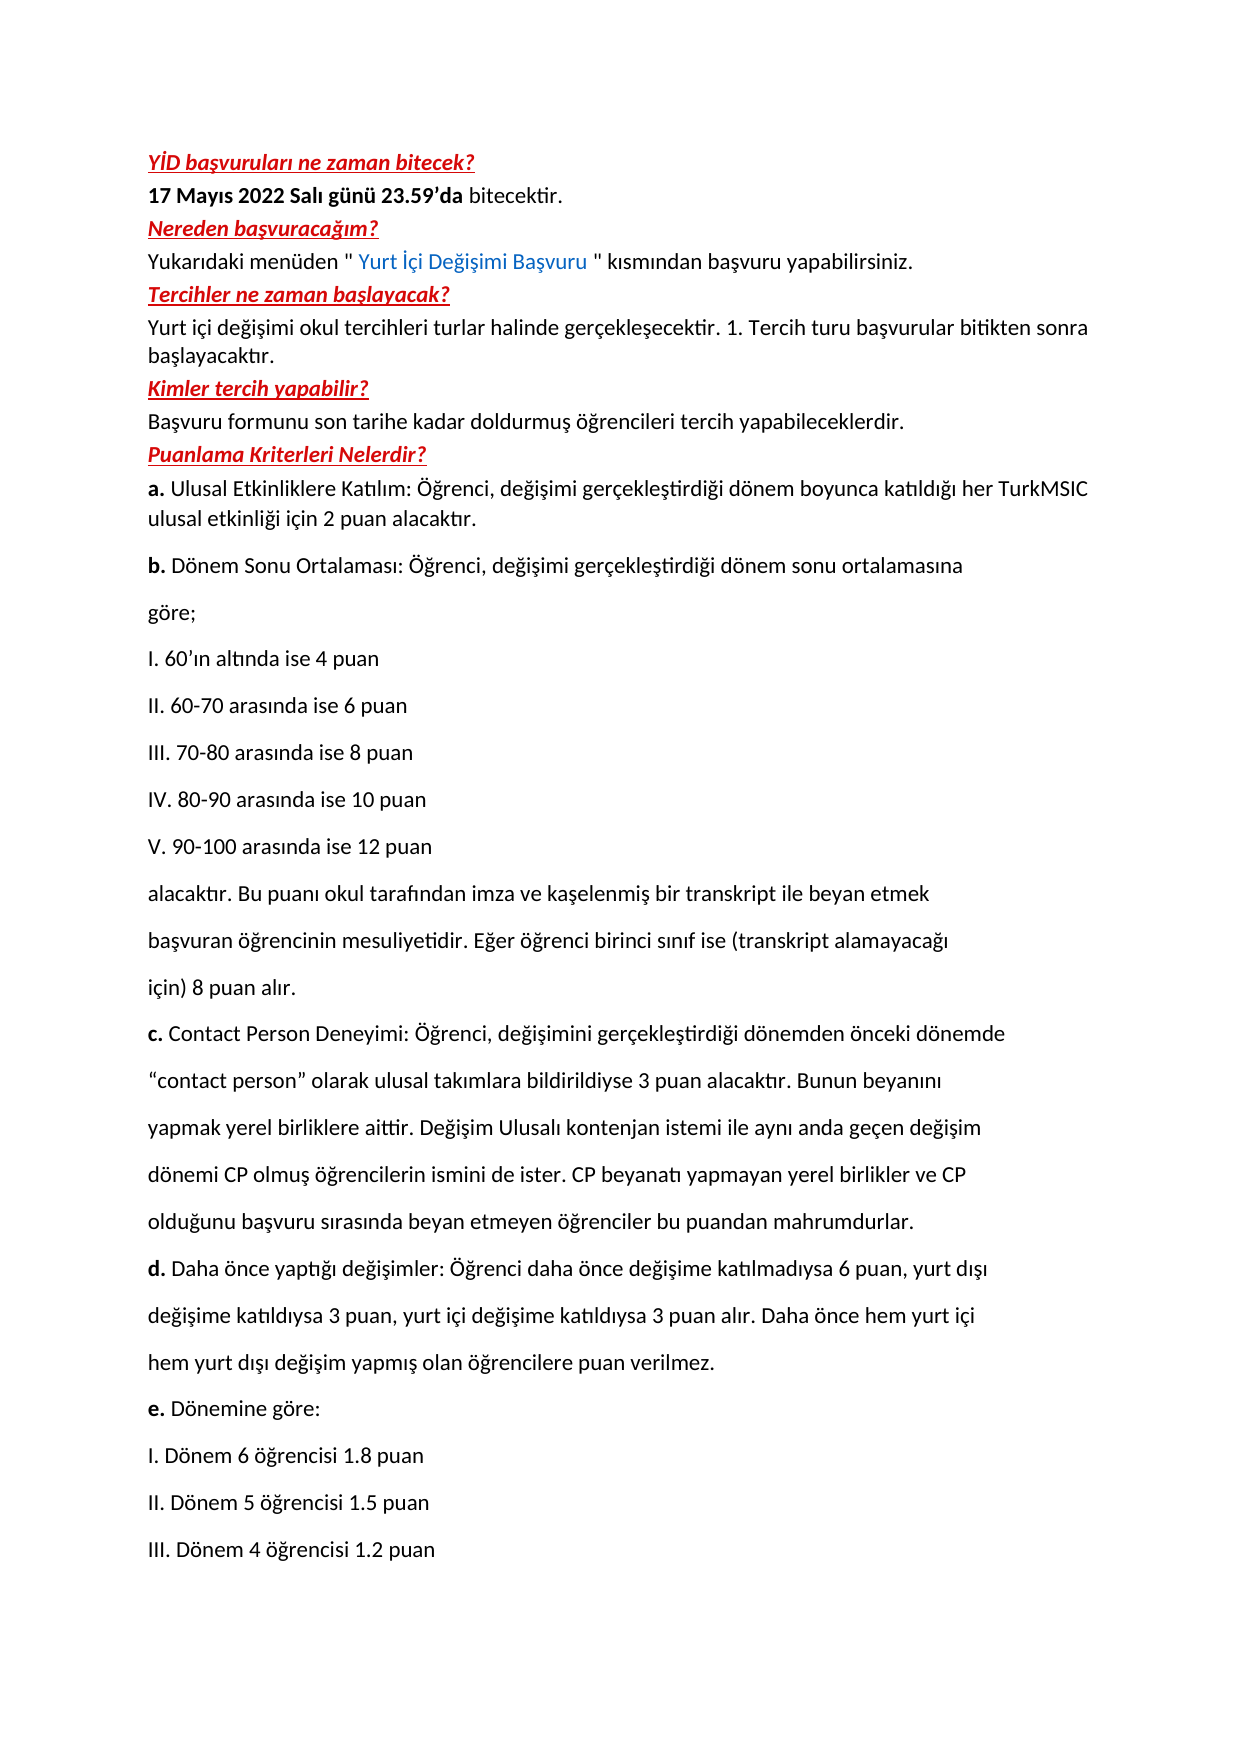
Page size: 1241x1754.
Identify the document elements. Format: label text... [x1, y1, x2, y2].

text Puanlama Kriterleri Nelerdir? [148, 441, 1093, 469]
text için) 8 puan alır. [148, 973, 1093, 1001]
text Başvuru formunu son tarihe kadar doldurmuş öğrencileri tercih yapabileceklerdir. [148, 407, 1093, 436]
text Nereden başvuracağım? [148, 214, 1093, 242]
text d. Daha önce yaptığı değişimler: Öğrenci daha önce değişime katılmadıysa 6 puan, yurt dışı [148, 1254, 1093, 1282]
text dönemi CP olmuş öğrencilerin ismini de ister. CP beyanatı yapmayan yerel birlikler ve CP [148, 1160, 1093, 1188]
text YİD başvuruları ne zaman bitecek? [148, 148, 1093, 176]
text b. Dönem Sonu Ortalaması: Öğrenci, değişimi gerçekleştirdiği dönem sonu ortalamasına [148, 551, 1093, 579]
text 17 Mayıs 2022 Salı günü 23.59’da bitecektir. [148, 181, 1093, 209]
text Tercihler ne zaman başlayacak? [148, 280, 1093, 308]
text olduğunu başvuru sırasında beyan etmeyen öğrenciler bu puandan mahrumdurlar. [148, 1207, 1093, 1235]
text “contact person” olarak ulusal takımlara bildirildiyse 3 puan alacaktır. Bunun beyanını [148, 1066, 1093, 1094]
text I. Dönem 6 öğrencisi 1.8 puan [148, 1441, 1093, 1469]
text göre; [148, 598, 1093, 626]
text Kimler tercih yapabilir? [148, 374, 1093, 402]
text başvuran öğrencinin mesuliyetidir. Eğer öğrenci birinci sınıf ise (transkript alamayacağı [148, 926, 1093, 954]
text a. Ulusal Etkinliklere Katılım: Öğrenci, değişimi gerçekleştirdiği dönem boyunca katıldığı her TurkMSIC ulusal etkinliği için 2 puan alacaktır. [148, 474, 1093, 532]
text III. Dönem 4 öğrencisi 1.2 puan [148, 1535, 1093, 1563]
text yapmak yerel birliklere aittir. Değişim Ulusalı kontenjan istemi ile aynı anda geçen değişim [148, 1113, 1093, 1141]
text II. Dönem 5 öğrencisi 1.5 puan [148, 1488, 1093, 1516]
text alacaktır. Bu puanı okul tarafından imza ve kaşelenmiş bir transkript ile beyan etmek [148, 879, 1093, 907]
text değişime katıldıysa 3 puan, yurt içi değişime katıldıysa 3 puan alır. Daha önce hem yurt içi [148, 1301, 1093, 1329]
text c. Contact Person Deneyimi: Öğrenci, değişimini gerçekleştirdiği dönemden önceki dönemde [148, 1019, 1093, 1048]
text III. 70-80 arasında ise 8 puan [148, 738, 1093, 766]
text V. 90-100 arasında ise 12 puan [148, 832, 1093, 860]
text II. 60-70 arasında ise 6 puan [148, 691, 1093, 719]
text IV. 80-90 arasında ise 10 puan [148, 785, 1093, 813]
text e. Dönemine göre: [148, 1394, 1093, 1423]
text Yukarıdaki menüden " Yurt İçi Değişimi Başvuru " kısmından başvuru yapabilirsiniz. [148, 247, 1093, 275]
text Yurt içi değişimi okul tercihleri turlar halinde gerçekleşecektir. 1. Tercih turu başvurular bitikten sonra başlayacaktır. [148, 313, 1093, 369]
text I. 60’ın altında ise 4 puan [148, 644, 1093, 673]
text hem yurt dışı değişim yapmış olan öğrencilere puan verilmez. [148, 1348, 1093, 1376]
